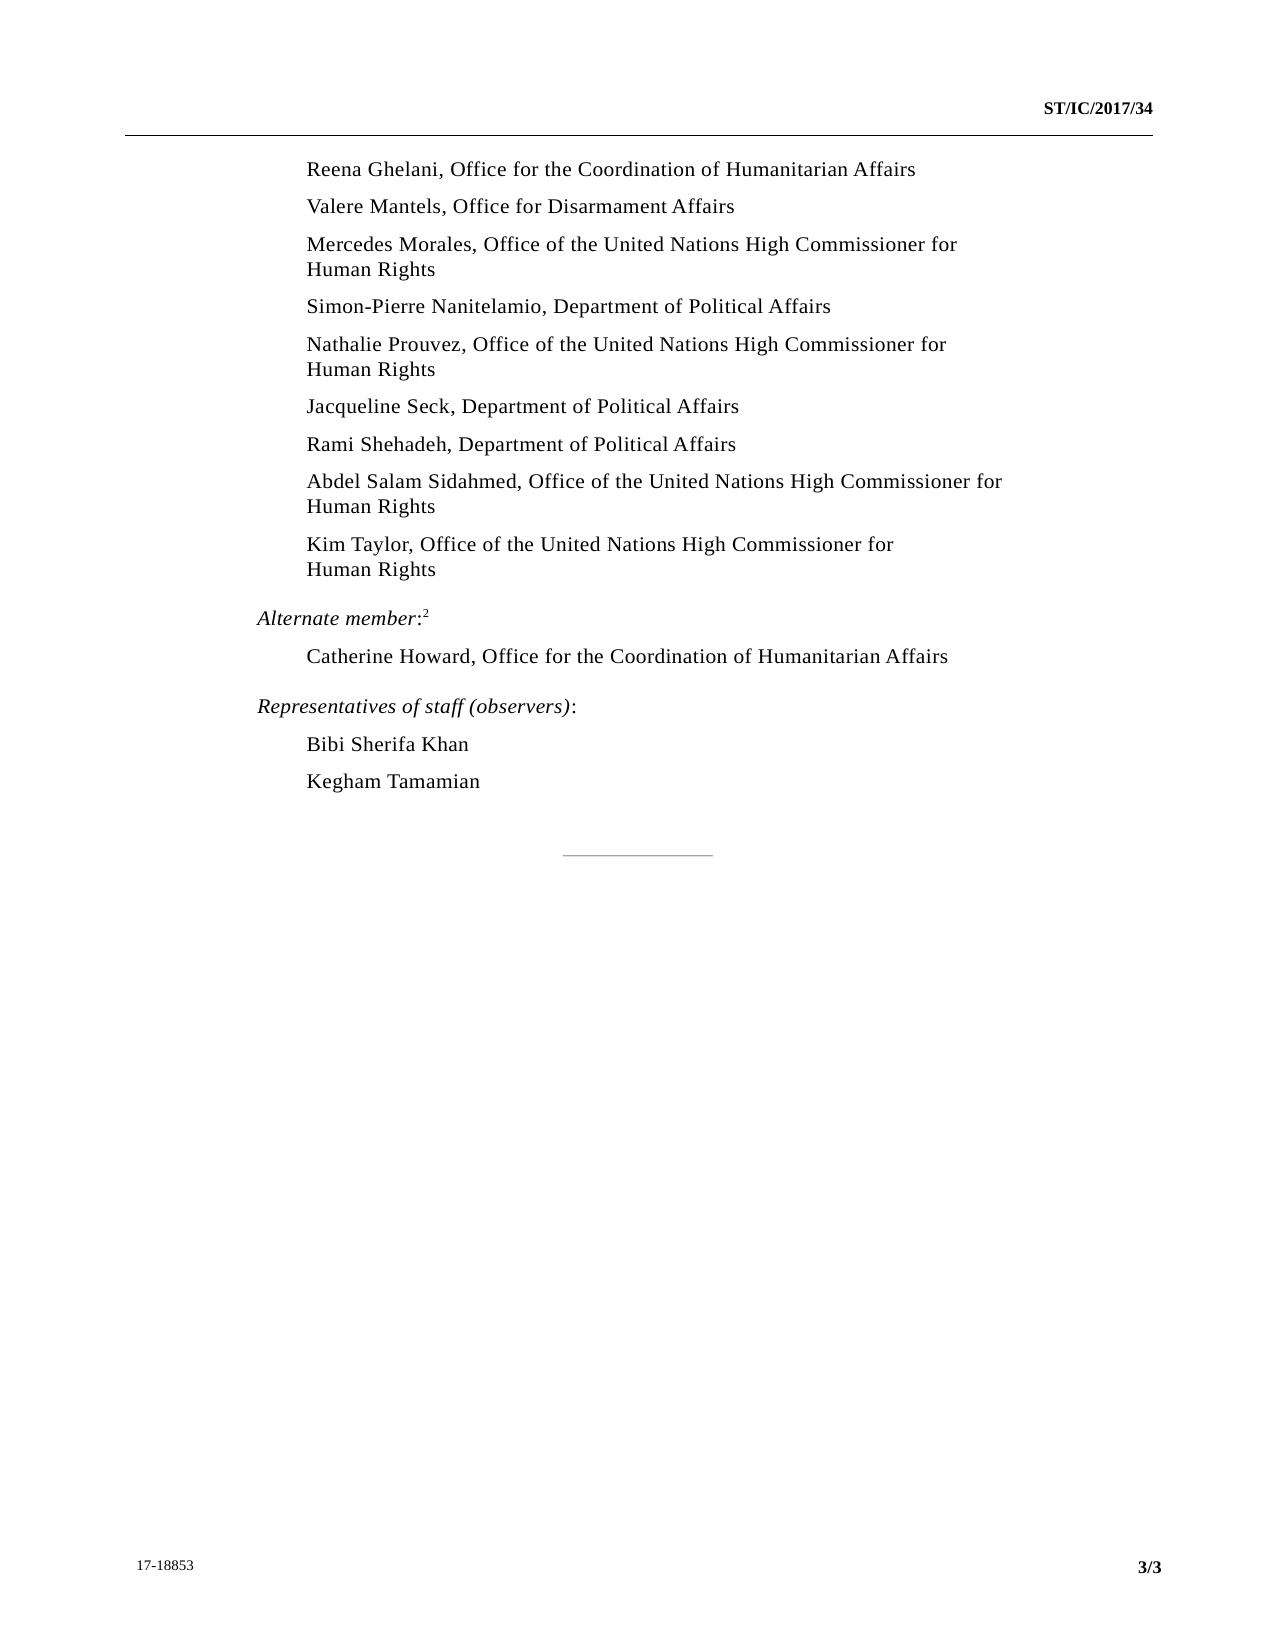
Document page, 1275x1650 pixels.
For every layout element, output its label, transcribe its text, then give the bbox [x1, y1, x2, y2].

text Bibi Sherifa Khan [257, 731, 1018, 756]
text Catherine Howard, Office for the Coordination of Humanitarian Affairs [257, 643, 1018, 668]
text Alternate member:2 [125, 606, 1019, 631]
text Rami Shehadeh, Department of Political Affairs [257, 431, 1018, 456]
text Reena Ghelani, Office for the Coordination of Humanitarian Affairs [257, 156, 1018, 181]
text Representatives of staff (observers): [125, 693, 1019, 718]
text Mercedes Morales, Office of the United Nations High Commissioner for Human Rights [257, 231, 1018, 281]
text Abdel Salam Sidahmed, Office of the United Nations High Commissioner for Human Rights [257, 468, 1018, 518]
text Jacqueline Seck, Department of Political Affairs [257, 393, 1018, 418]
text Simon-Pierre Nanitelamio, Department of Political Affairs [257, 293, 1018, 318]
text Valere Mantels, Office for Disarmament Affairs [257, 193, 1018, 218]
text Kegham Tamamian [257, 768, 1018, 793]
text Kim Taylor, Office of the United Nations High Commissioner for Human Rights [257, 531, 1018, 581]
text Nathalie Prouvez, Office of the United Nations High Commissioner for Human Rights [257, 331, 1018, 381]
